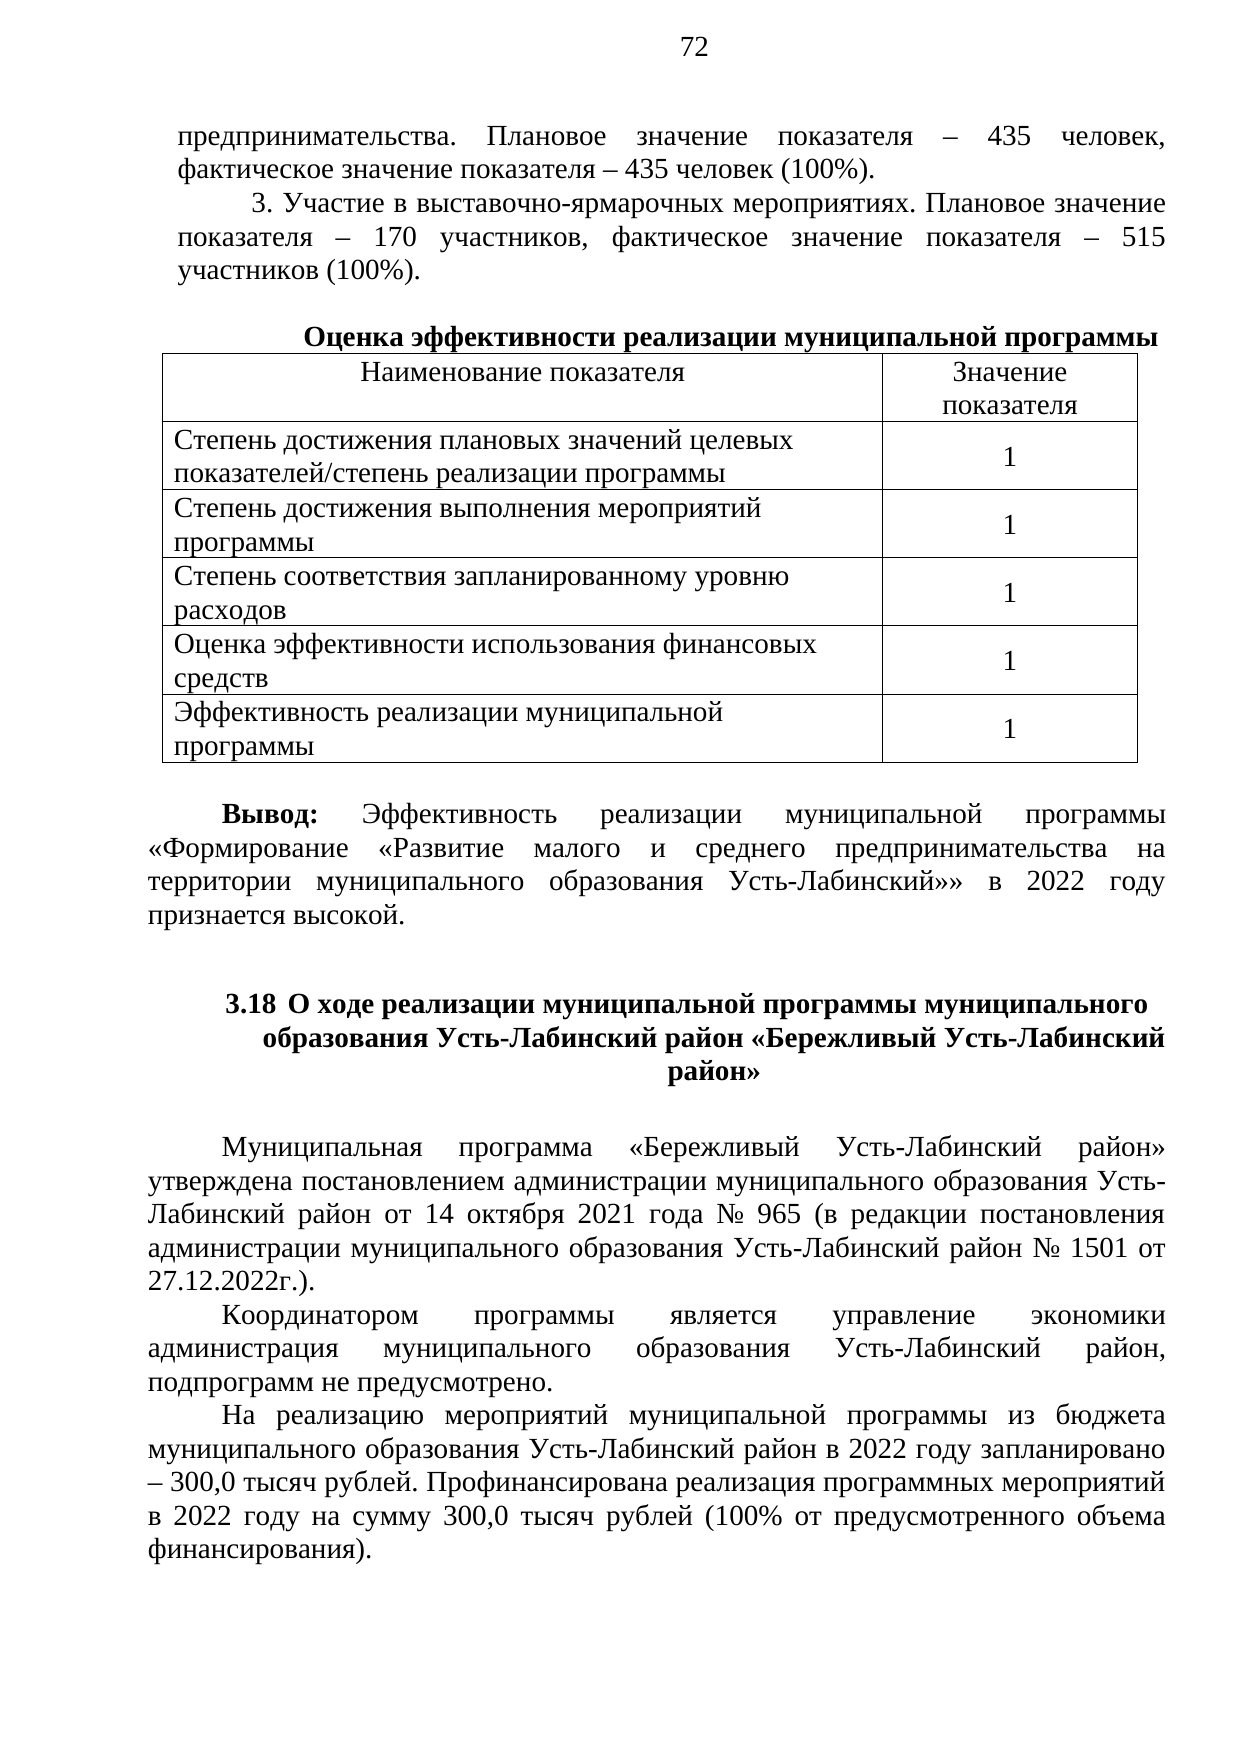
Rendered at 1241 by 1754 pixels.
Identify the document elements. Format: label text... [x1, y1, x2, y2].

text Муниципальная программа «Бережливый Усть-Лабинский район» утверждена постановлением администрации муниципального образования Усть-Лабинский район от 14 октября 2021 года № 965 (в редакции постановления администрации муниципального образования Усть-Лабинский район № 1501 от 27.12.2022г.). [148, 1129, 1167, 1297]
list Вывод: Эффективность реализации муниципальной программы «Формирование «Развитие малого и среднего предпринимательства на территории муниципального образования Усть-Лабинский»» в 2022 году признается высокой. [148, 796, 1167, 930]
subtitle О ходе реализации муниципальной программы муниципального образования Усть-Лабинский район «Бережливый Усть-Лабинский район» [207, 987, 1167, 1087]
table_cell 1 [883, 626, 1137, 693]
table_header Наименование показателя [163, 354, 882, 421]
table_cell 1 [883, 558, 1137, 625]
table_cell Оценка эффективности использования финансовых средств [163, 626, 882, 693]
table_header Значение показателя [883, 354, 1137, 421]
table_cell 1 [883, 422, 1137, 489]
table_cell Степень соответствия запланированному уровню расходов [163, 558, 882, 625]
table_cell Эффективность реализации муниципальной программы [163, 695, 882, 762]
list Оценка эффективности реализации муниципальной программы [222, 319, 1167, 353]
text На реализацию мероприятий муниципальной программы из бюджета муниципального образования Усть-Лабинский район в 2022 году запланировано – 300,0 тысяч рублей. Профинансирована реализация программных мероприятий в 2022 году на сумму 300,0 тысяч рублей (100% от предусмотренного объема финансирования). [148, 1397, 1167, 1565]
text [177, 118, 1167, 185]
text Координатором программы является управление экономики администрация муниципального образования Усть-Лабинский район, подпрограмм не предусмотрено. [148, 1297, 1167, 1397]
table_cell Степень достижения выполнения мероприятий программы [163, 490, 882, 557]
table_cell 1 [883, 695, 1137, 762]
table_cell Степень достижения плановых значений целевых показателей/степень реализации программы [163, 422, 882, 489]
table_cell 1 [883, 490, 1137, 557]
text 3. Участие в выставочно-ярмарочных мероприятиях. Плановое значение показателя – 170 участников, фактическое значение показателя – 515 участников (100%). [177, 185, 1167, 286]
